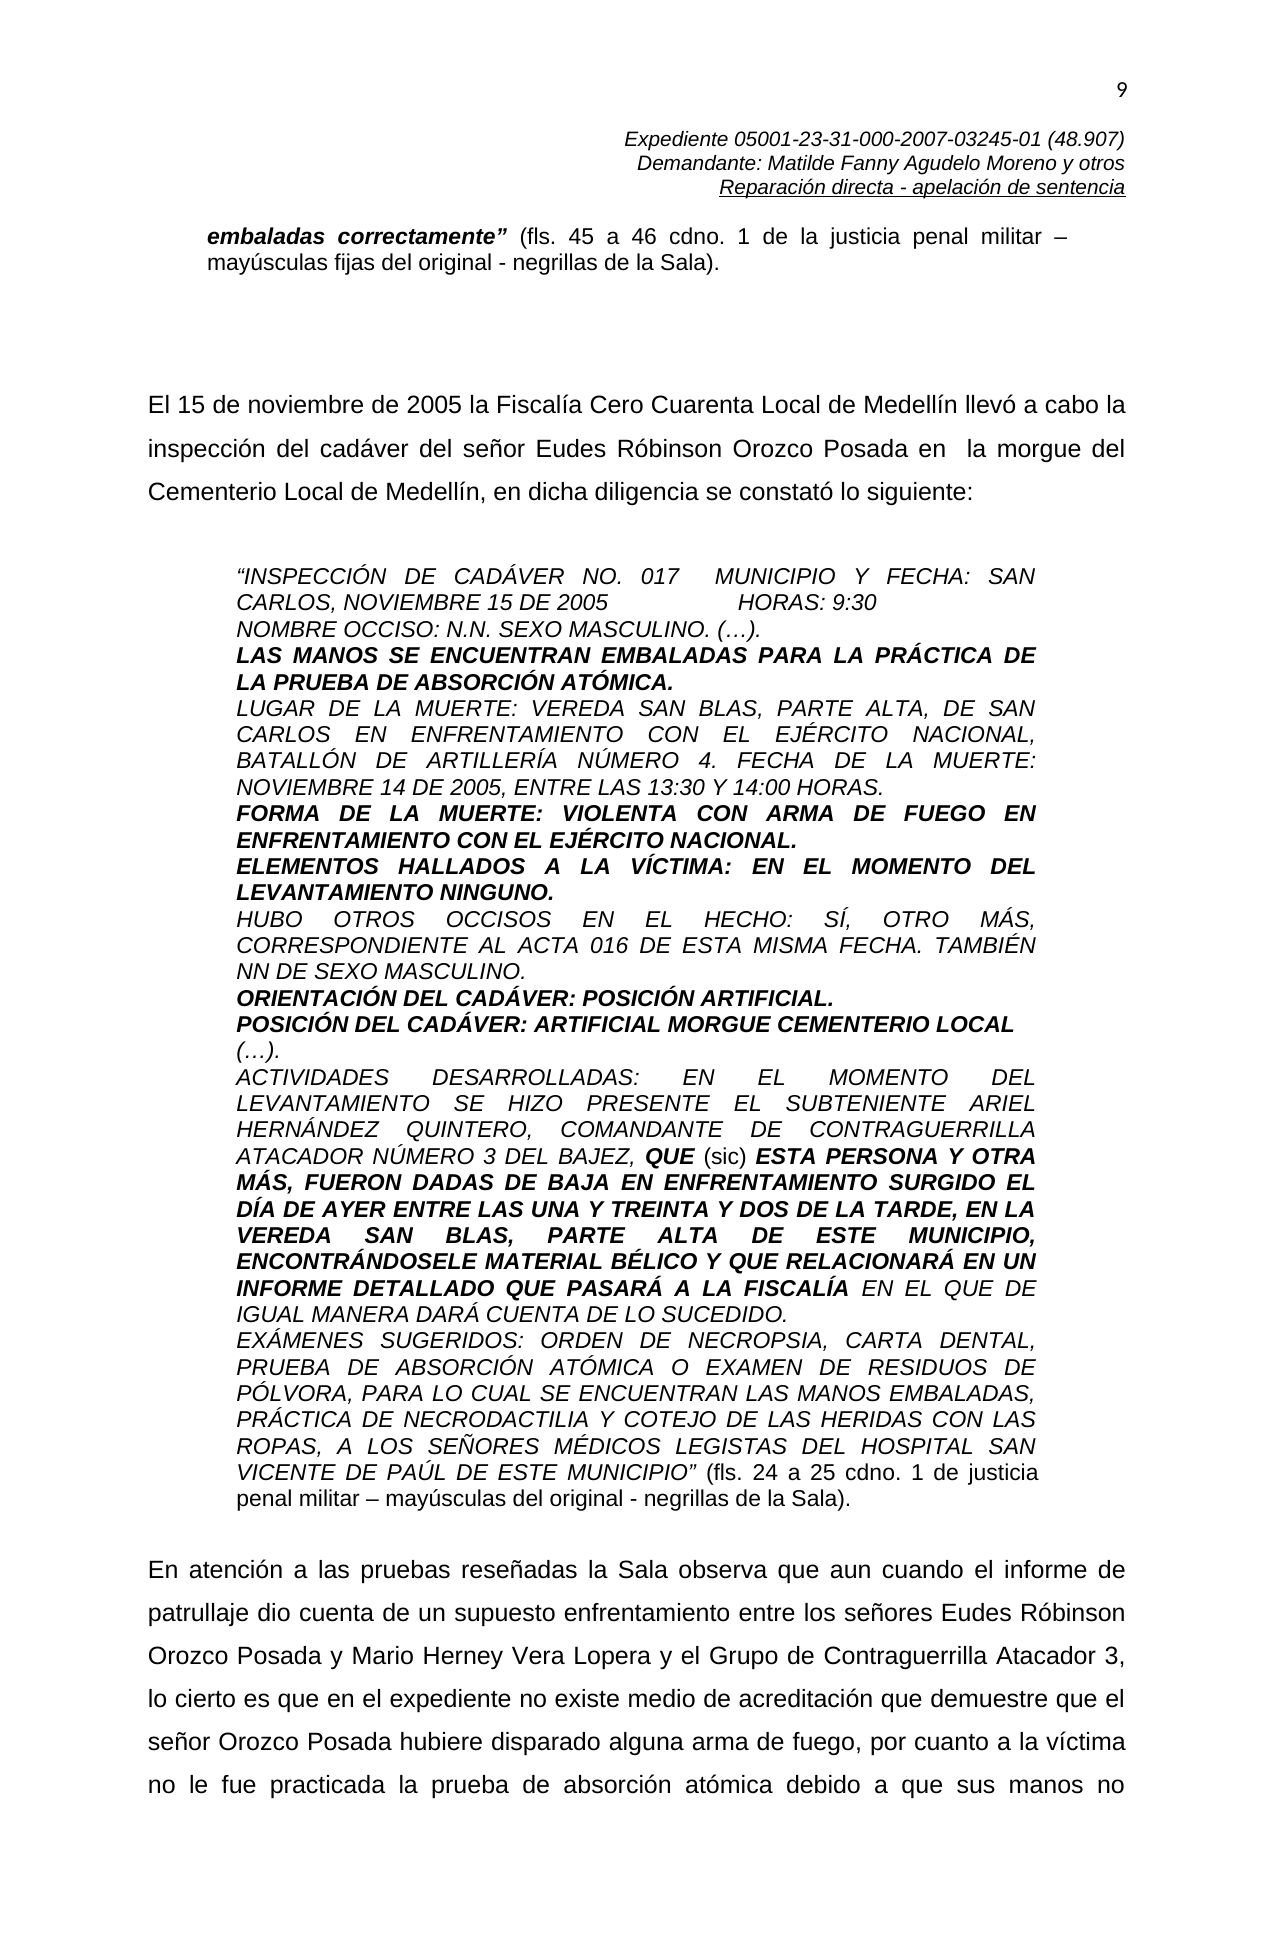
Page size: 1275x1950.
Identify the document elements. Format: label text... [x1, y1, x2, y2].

text NOMBRE OCCISO: N.N. SEXO MASCULINO. (…). [236, 616, 1039, 642]
text ACTIVIDADES DESARROLLADAS: EN EL MOMENTO DEL LEVANTAMIENTO SE HIZO PRESENTE EL SUBTENIENTE ARIEL HERNÁNDEZ QUINTERO, COMANDANTE DE CONTRAGUERRILLA ATACADOR NÚMERO 3 DEL BAJEZ, QUE (sic) ESTA PERSONA Y OTRA MÁS, FUERON DADAS DE BAJA EN ENFRENTAMIENTO SURGIDO EL DÍA DE AYER ENTRE LAS UNA Y TREINTA Y DOS DE LA TARDE, EN LA VEREDA SAN BLAS, PARTE ALTA DE ESTE MUNICIPIO, ENCONTRÁNDOSELE MATERIAL BÉLICO Y QUE RELACIONARÁ EN UN INFORME DETALLADO QUE PASARÁ A LA FISCALÍA EN EL QUE DE IGUAL MANERA DARÁ CUENTA DE LO SUCEDIDO. [236, 1064, 1039, 1327]
text ELEMENTOS HALLADOS A LA VÍCTIMA: EN EL MOMENTO DEL LEVANTAMIENTO NINGUNO. [236, 853, 1039, 906]
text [148, 1555, 1127, 1799]
text FORMA DE LA MUERTE: VIOLENTA CON ARMA DE FUEGO EN ENFRENTAMIENTO CON EL EJÉRCITO NACIONAL. [236, 800, 1039, 853]
text EXÁMENES SUGERIDOS: ORDEN DE NECROPSIA, CARTA DENTAL, PRUEBA DE ABSORCIÓN ATÓMICA O EXAMEN DE RESIDUOS DE PÓLVORA, PARA LO CUAL SE ENCUENTRAN LAS MANOS EMBALADAS, PRÁCTICA DE NECRODACTILIA Y COTEJO DE LAS HERIDAS CON LAS ROPAS, A LOS SEÑORES MÉDICOS LEGISTAS DEL HOSPITAL SAN VICENTE DE PAÚL DE ESTE MUNICIPIO” (fls. 24 a 25 cdno. 1 de justicia penal militar – mayúsculas del original - negrillas de la Sala). [236, 1327, 1039, 1512]
text El 15 de noviembre de 2005 la Fiscalía Cero Cuarenta Local de Medellín llevó a cabo la inspección del cadáver del señor Eudes Róbinson Orozco Posada en la morgue del Cementerio Local de Medellín, en dicha diligencia se constató lo siguiente: [148, 391, 1127, 506]
text ORIENTACIÓN DEL CADÁVER: POSICIÓN ARTIFICIAL. [236, 985, 1039, 1011]
text “INSPECCIÓN DE CADÁVER NO. 017 MUNICIPIO Y FECHA: SAN CARLOS, NOVIEMBRE 15 DE 2005 HORAS: 9:30 [236, 563, 1039, 616]
text (…). [236, 1037, 1039, 1064]
text HUBO OTROS OCCISOS EN EL HECHO: SÍ, OTRO MÁS, CORRESPONDIENTE AL ACTA 016 DE ESTA MISMA FECHA. TAMBIÉN NN DE SEXO MASCULINO. [236, 906, 1039, 985]
text POSICIÓN DEL CADÁVER: ARTIFICIAL MORGUE CEMENTERIO LOCAL [236, 1011, 1039, 1037]
text LAS MANOS SE ENCUENTRAN EMBALADAS PARA LA PRÁCTICA DE LA PRUEBA DE ABSORCIÓN ATÓMICA. [236, 642, 1039, 695]
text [207, 223, 1068, 276]
text LUGAR DE LA MUERTE: VEREDA SAN BLAS, PARTE ALTA, DE SAN CARLOS EN ENFRENTAMIENTO CON EL EJÉRCITO NACIONAL, BATALLÓN DE ARTILLERÍA NÚMERO 4. FECHA DE LA MUERTE: NOVIEMBRE 14 DE 2005, ENTRE LAS 13:30 Y 14:00 HORAS. [236, 695, 1039, 800]
